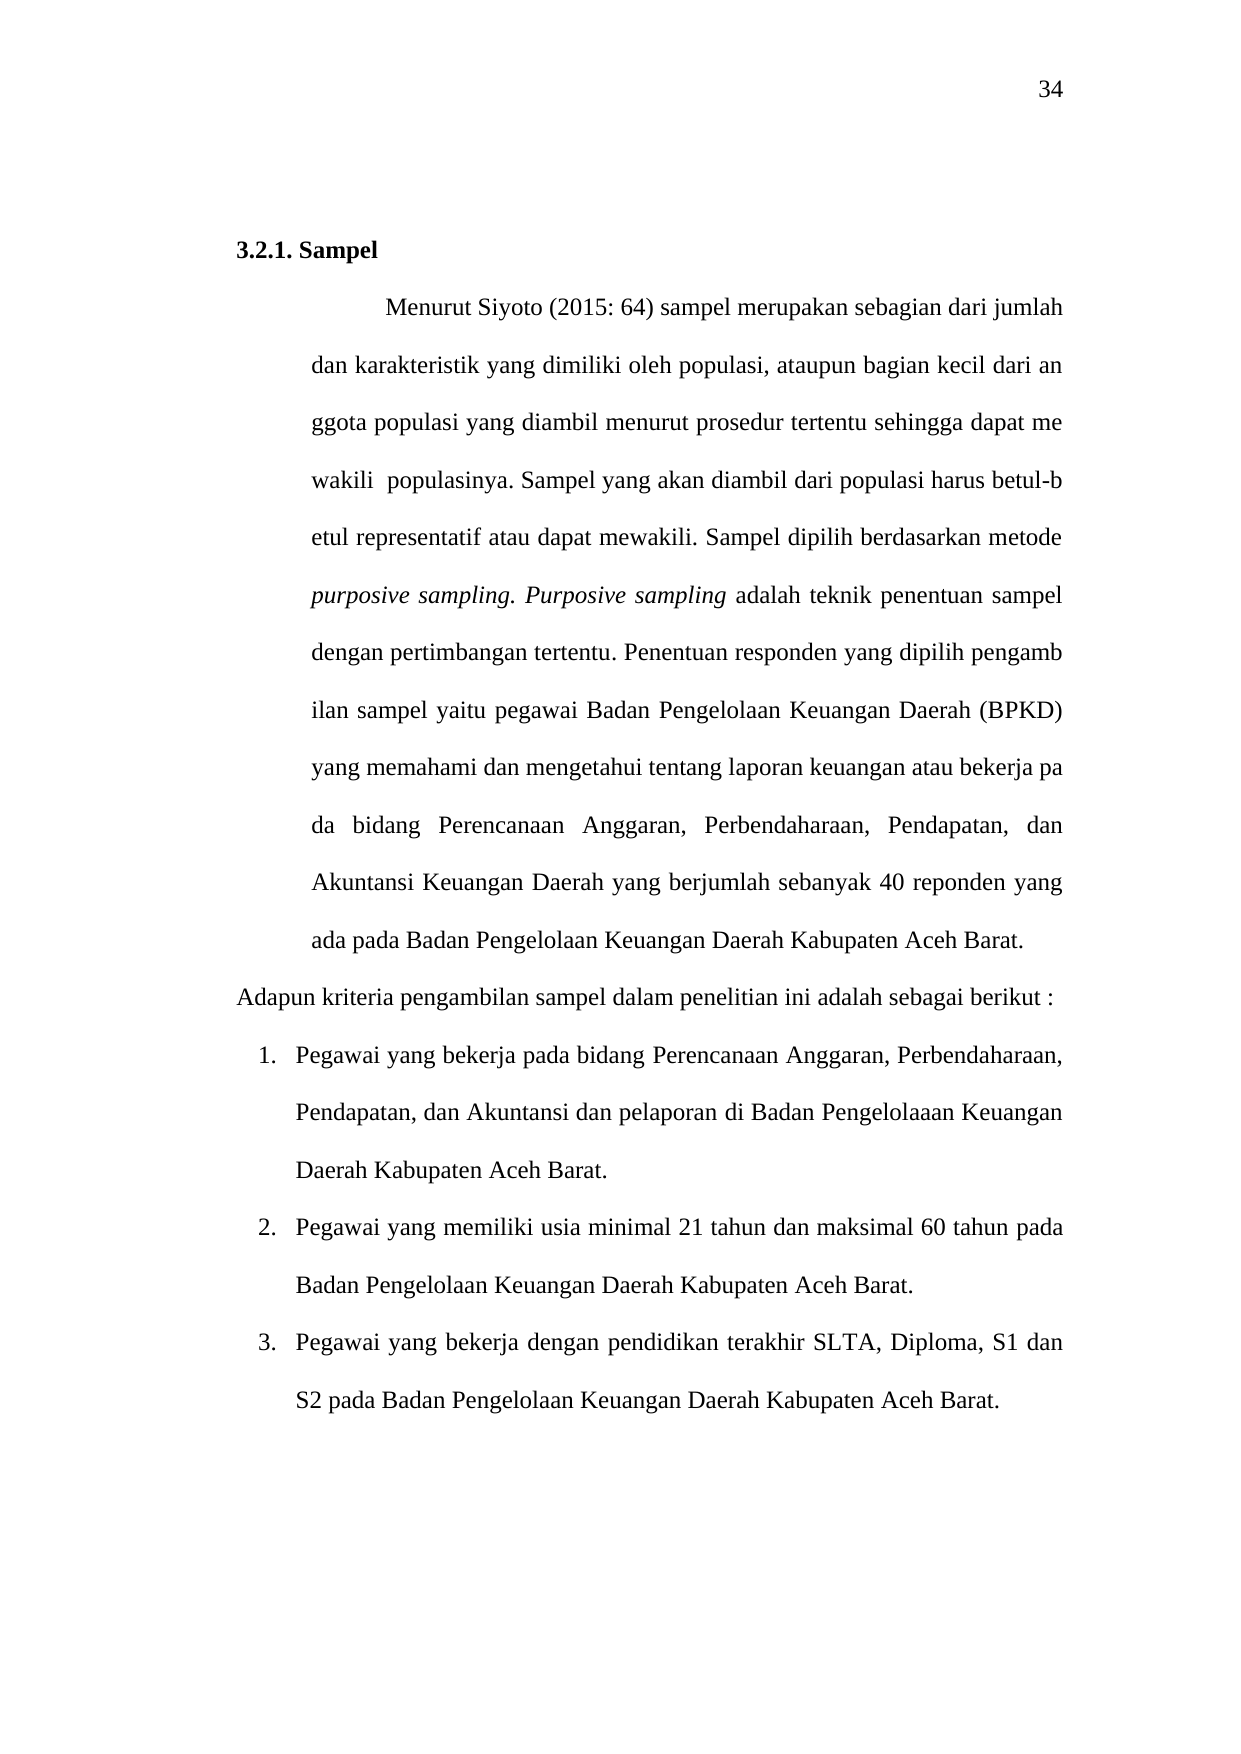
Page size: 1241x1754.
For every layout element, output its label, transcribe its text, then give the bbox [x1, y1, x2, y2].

list Pegawai yang memiliki usia minimal 21 tahun dan maksimal 60 tahun pada Badan Pengelolaan Keuangan Daerah Kabupaten Aceh Barat. [258, 1212, 1063, 1298]
text Menurut Siyoto (2015: 64) sampel merupakan sebagian dari jumlah dan karakteristik yang dimiliki oleh populasi, ataupun bagian kecil dari anggota populasi yang diambil menurut prosedur tertentu sehingga dapat mewakili populasinya. Sampel yang akan diambil dari populasi harus betul-betul representatif atau dapat mewakili. Sampel dipilih berdasarkan metode purposive sampling. Purposive sampling adalah teknik penentuan sampel dengan pertimbangan tertentu. Penentuan responden yang dipilih pengambilan sampel yaitu pegawai Badan Pengelolaan Keuangan Daerah (BPKD) yang memahami dan mengetahui tentang laporan keuangan atau bekerja pada bidang Perencanaan Anggaran, Perbendaharaan, Pendapatan, dan Akuntansi Keuangan Daerah yang berjumlah sebanyak 40 reponden yang ada pada Badan Pengelolaan Keuangan Daerah Kabupaten Aceh Barat. [311, 292, 1063, 953]
text 3.2.1. Sampel [236, 235, 1063, 263]
list Pegawai yang bekerja dengan pendidikan terakhir SLTA, Diploma, S1 dan S2 pada Badan Pengelolaan Keuangan Daerah Kabupaten Aceh Barat. [258, 1327, 1063, 1413]
text Adapun kriteria pengambilan sampel dalam penelitian ini adalah sebagai berikut : [236, 982, 1063, 1011]
list Pegawai yang bekerja pada bidang Perencanaan Anggaran, Perbendaharaan, Pendapatan, dan Akuntansi dan pelaporan di Badan Pengelolaaan Keuangan Daerah Kabupaten Aceh Barat. [258, 1040, 1063, 1183]
